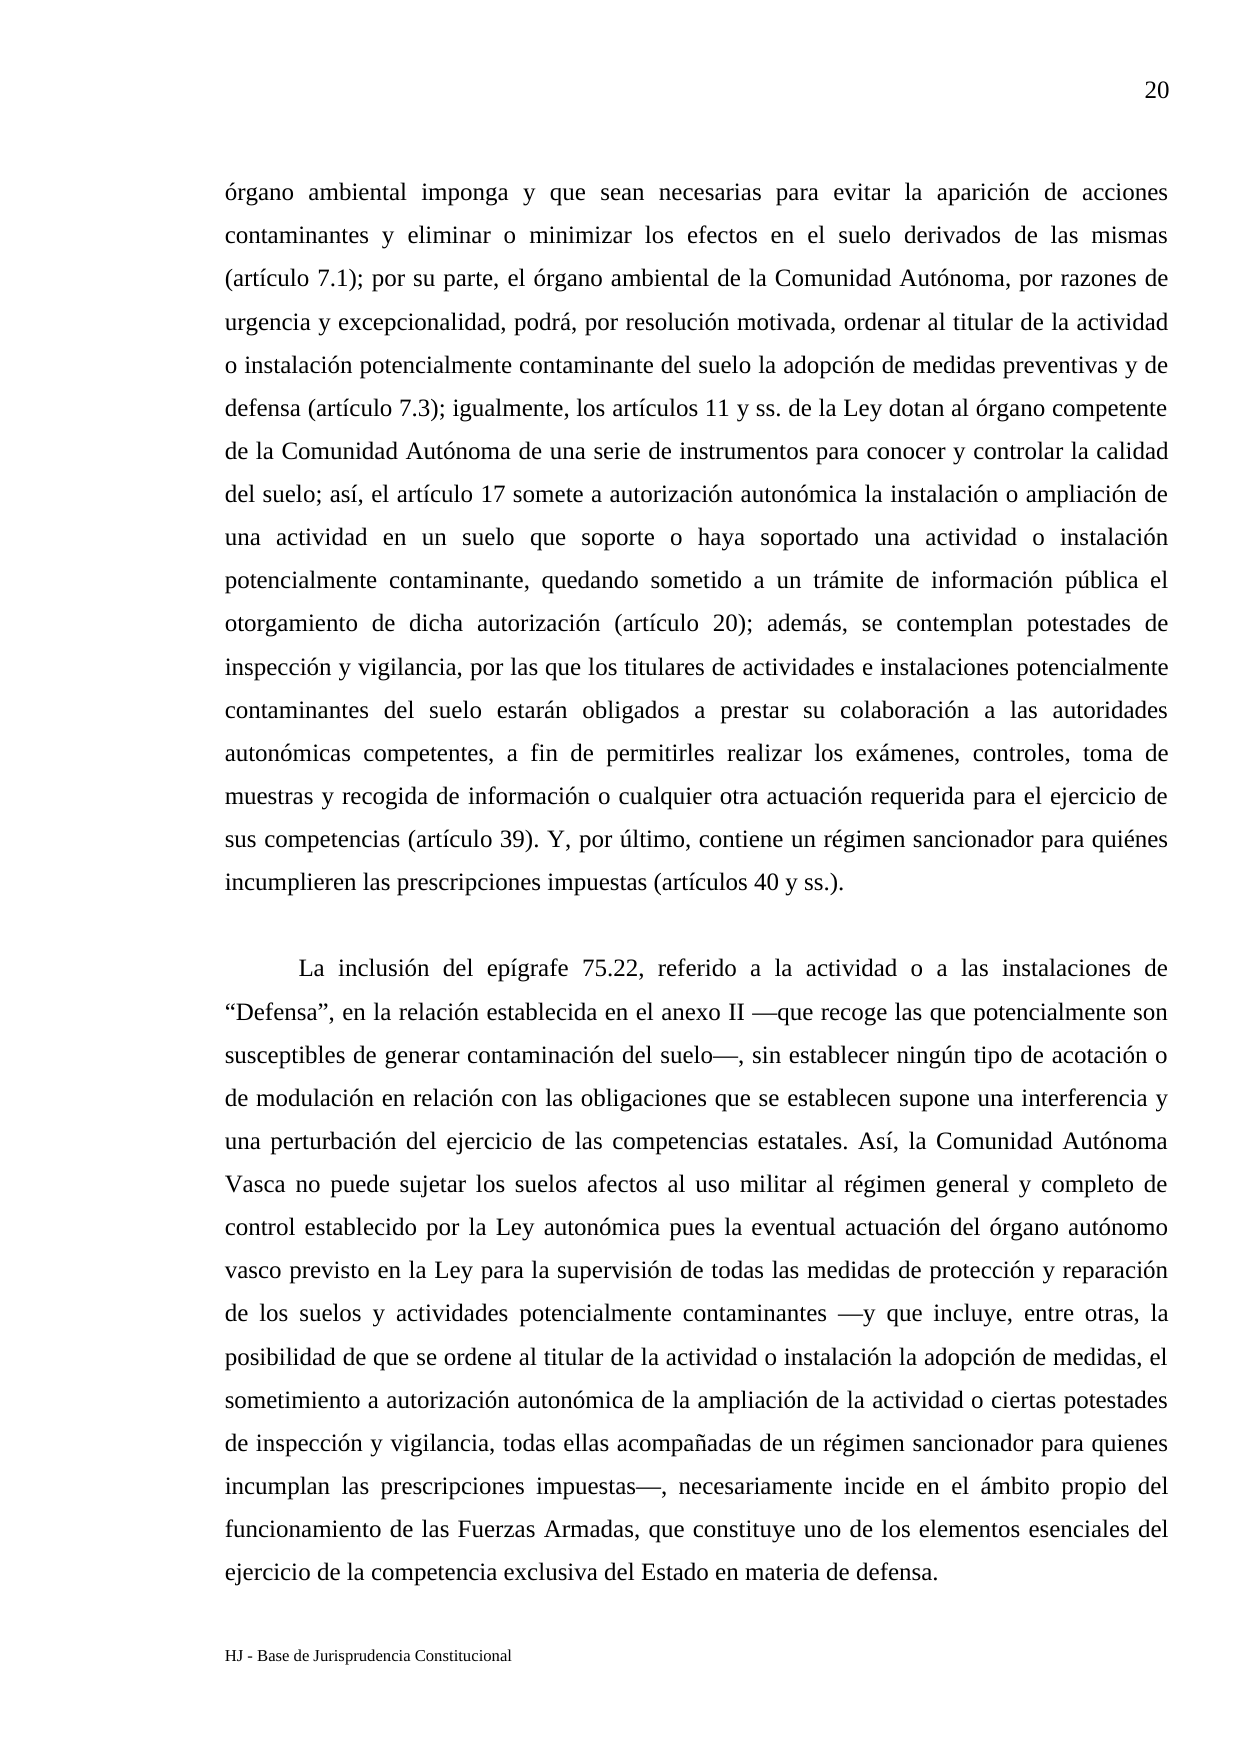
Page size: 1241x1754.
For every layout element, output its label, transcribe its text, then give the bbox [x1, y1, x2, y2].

text La inclusión del epígrafe 75.22, referido a la actividad o a las instalaciones de “Defensa”, en la relación establecida en el anexo II —que recoge las que potencialmente son susceptibles de generar contaminación del suelo—, sin establecer ningún tipo de acotación o de modulación en relación con las obligaciones que se establecen supone una interferencia y una perturbación del ejercicio de las competencias estatales. Así, la Comunidad Autónoma Vasca no puede sujetar los suelos afectos al uso militar al régimen general y completo de control establecido por la Ley autonómica pues la eventual actuación del órgano autónomo vasco previsto en la Ley para la supervisión de todas las medidas de protección y reparación de los suelos y actividades potencialmente contaminantes —y que incluye, entre otras, la posibilidad de que se ordene al titular de la actividad o instalación la adopción de medidas, el sometimiento a autorización autonómica de la ampliación de la actividad o ciertas potestades de inspección y vigilancia, todas ellas acompañadas de un régimen sancionador para quienes incumplan las prescripciones impuestas—, necesariamente incide en el ámbito propio del funcionamiento de las Fuerzas Armadas, que constituye uno de los elementos esenciales del ejercicio de la competencia exclusiva del Estado en materia de defensa. [224, 953, 1169, 1586]
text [224, 177, 1169, 896]
